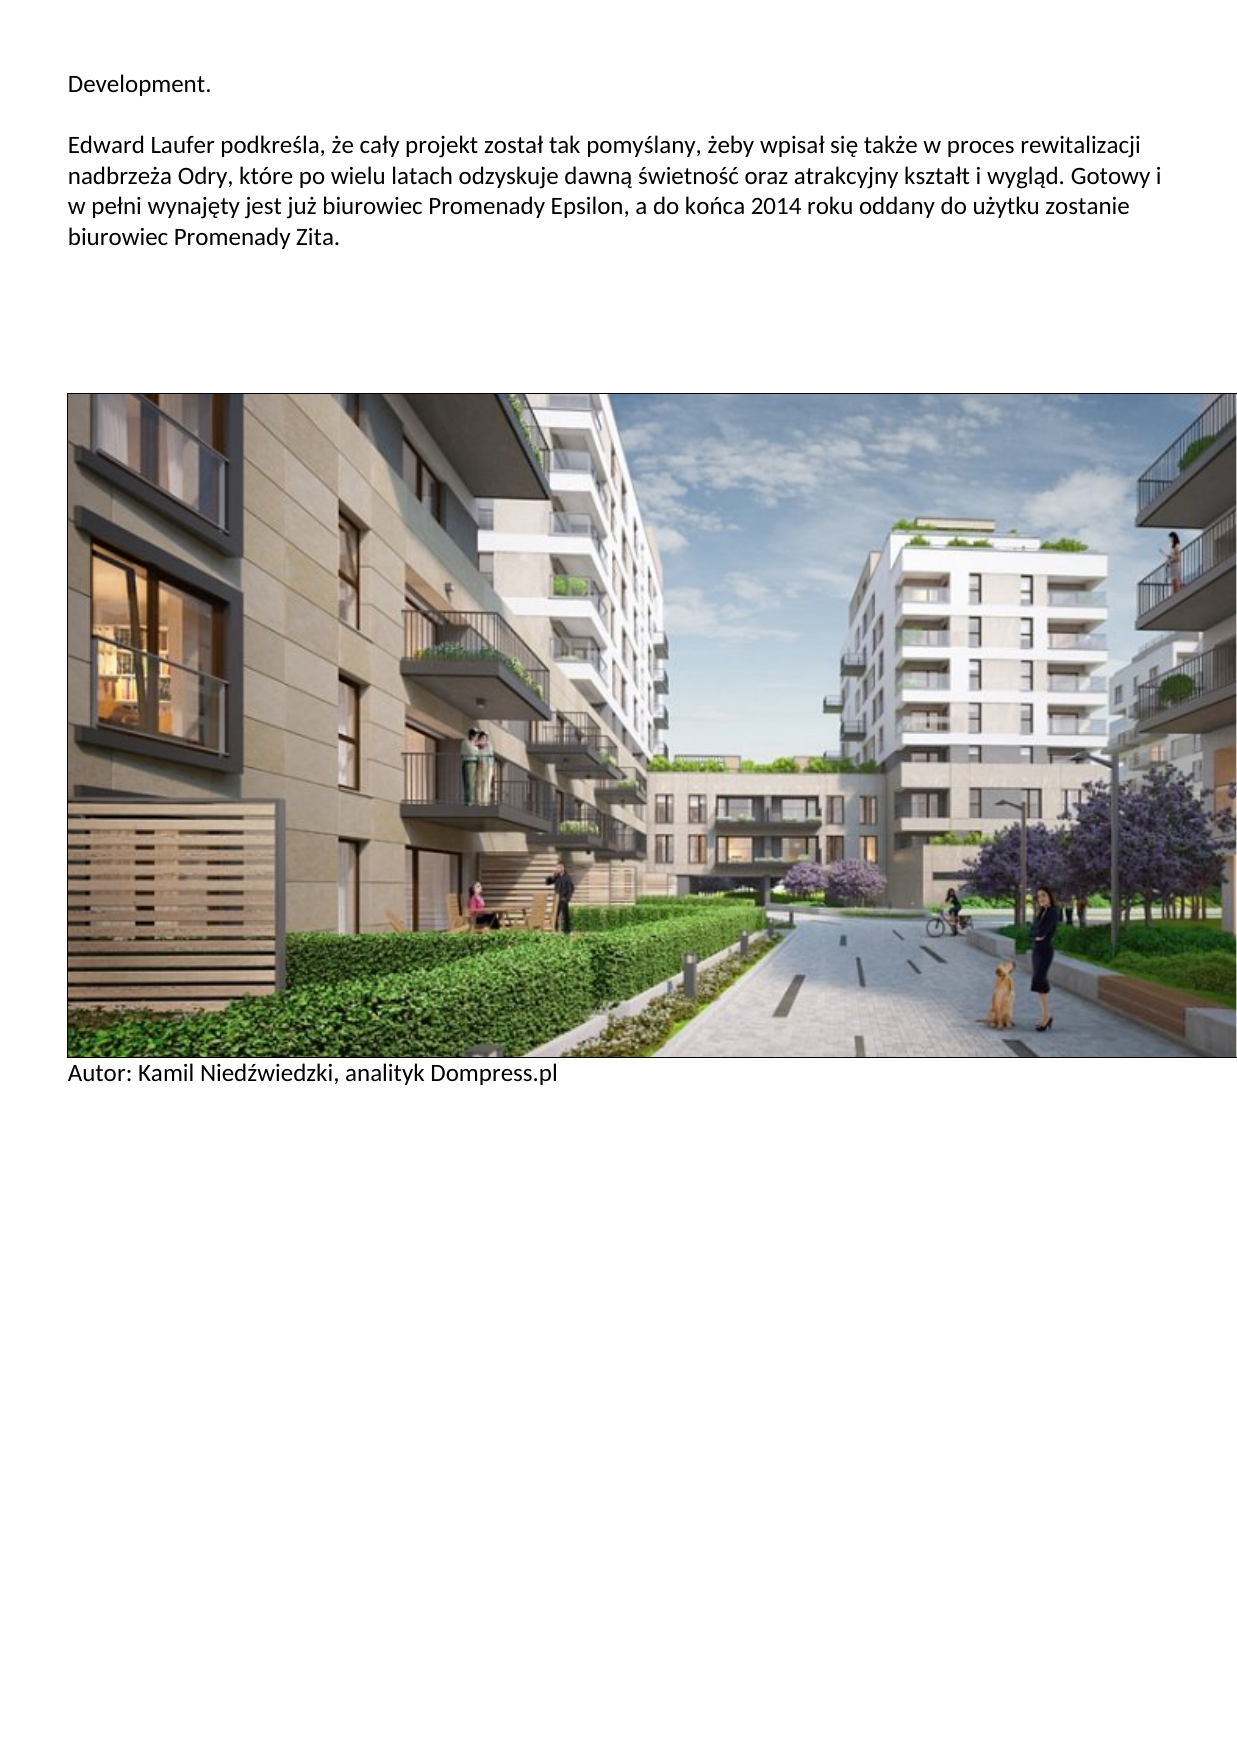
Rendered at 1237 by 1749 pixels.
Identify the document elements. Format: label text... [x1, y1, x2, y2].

picture [68, 394, 1237, 1057]
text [68, 68, 1169, 98]
text Edward Laufer podkreśla, że cały projekt został tak pomyślany, żeby wpisał się także w proces rewitalizacji nadbrzeża Odry, które po wielu latach odzyskuje dawną świetność oraz atrakcyjny kształt i wygląd. Gotowy i w pełni wynajęty jest już biurowiec Promenady Epsilon, a do końca 2014 roku oddany do użytku zostanie biurowiec Promenady Zita. [68, 129, 1169, 252]
text Autor: Kamil Niedźwiedzki, analityk Dompress.pl [68, 1058, 1169, 1088]
